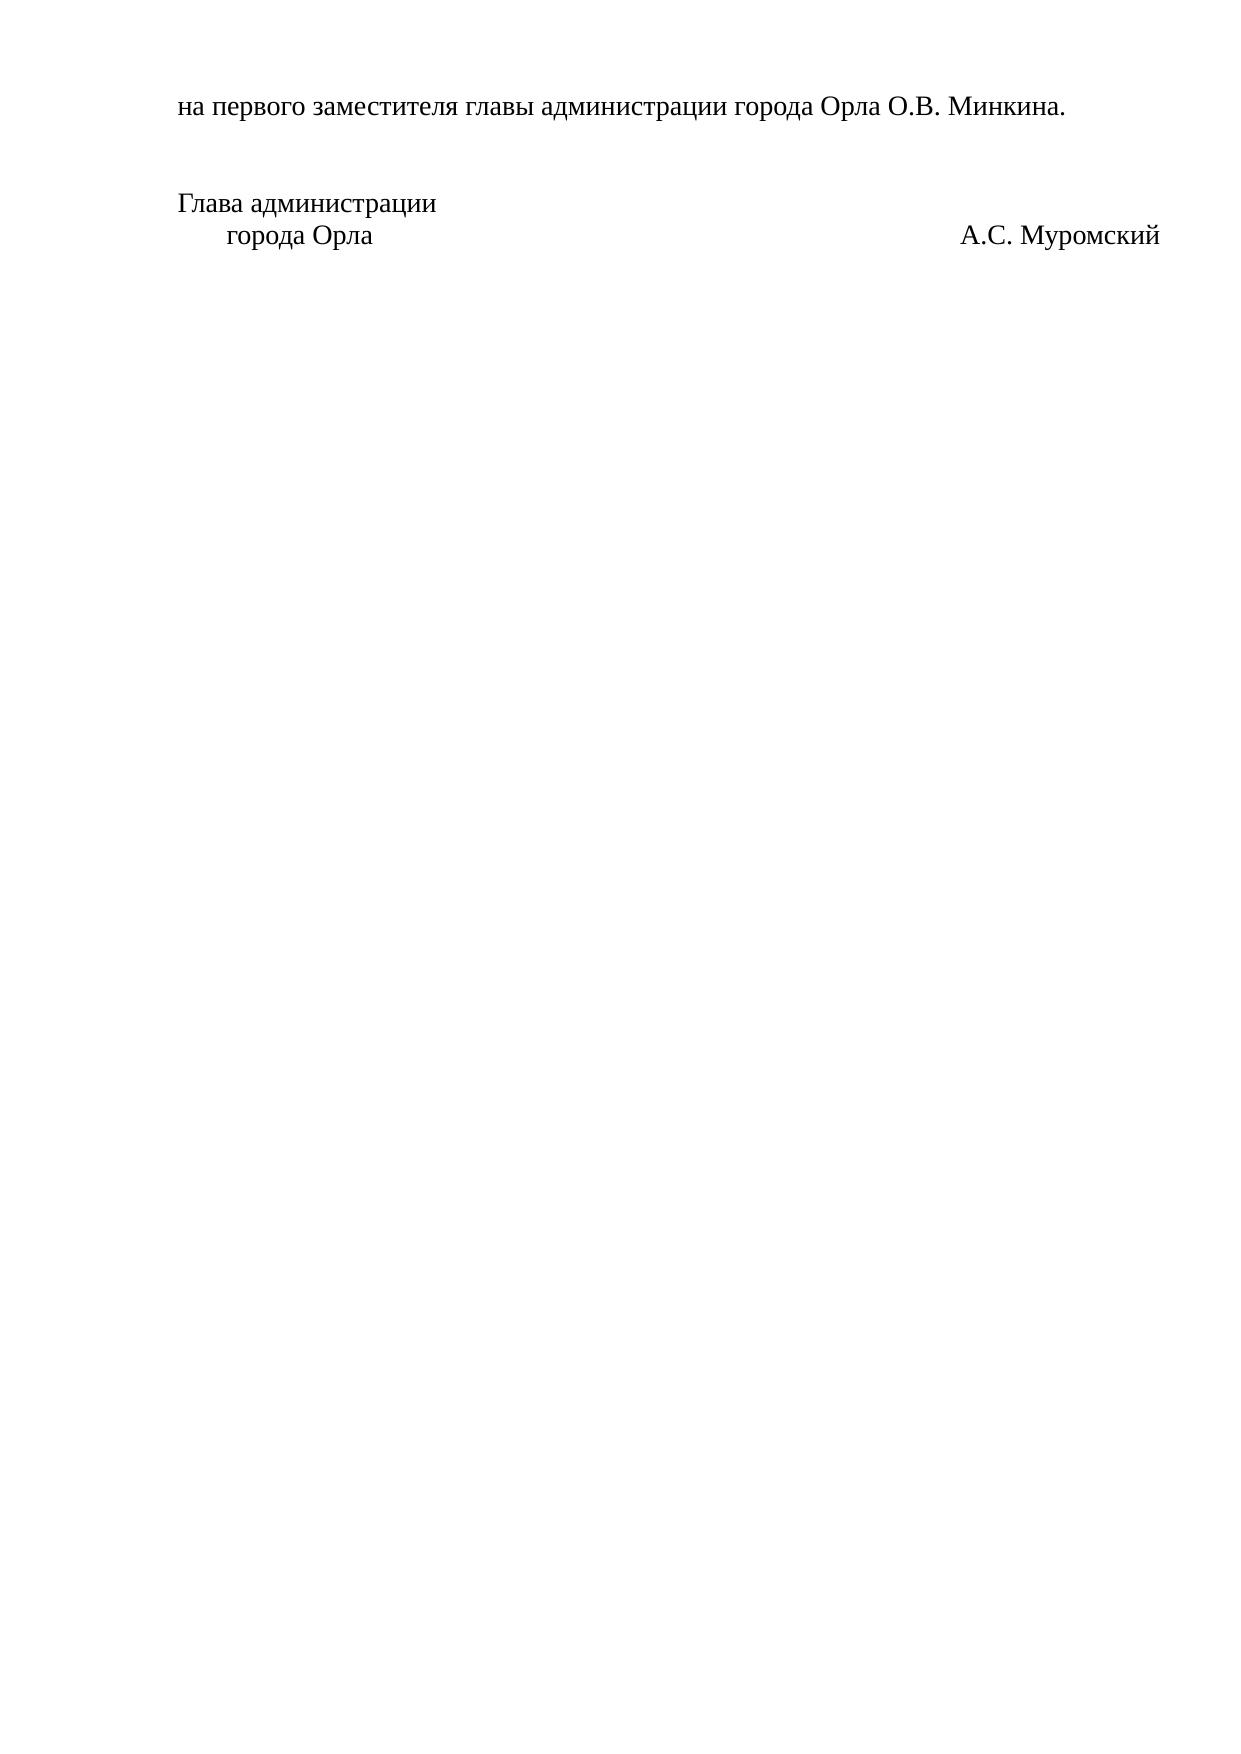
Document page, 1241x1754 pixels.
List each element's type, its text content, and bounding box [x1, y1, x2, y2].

text Глава администрации [177, 186, 1181, 218]
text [177, 89, 1181, 121]
text города Орла А.С. Муромский [177, 218, 1181, 251]
